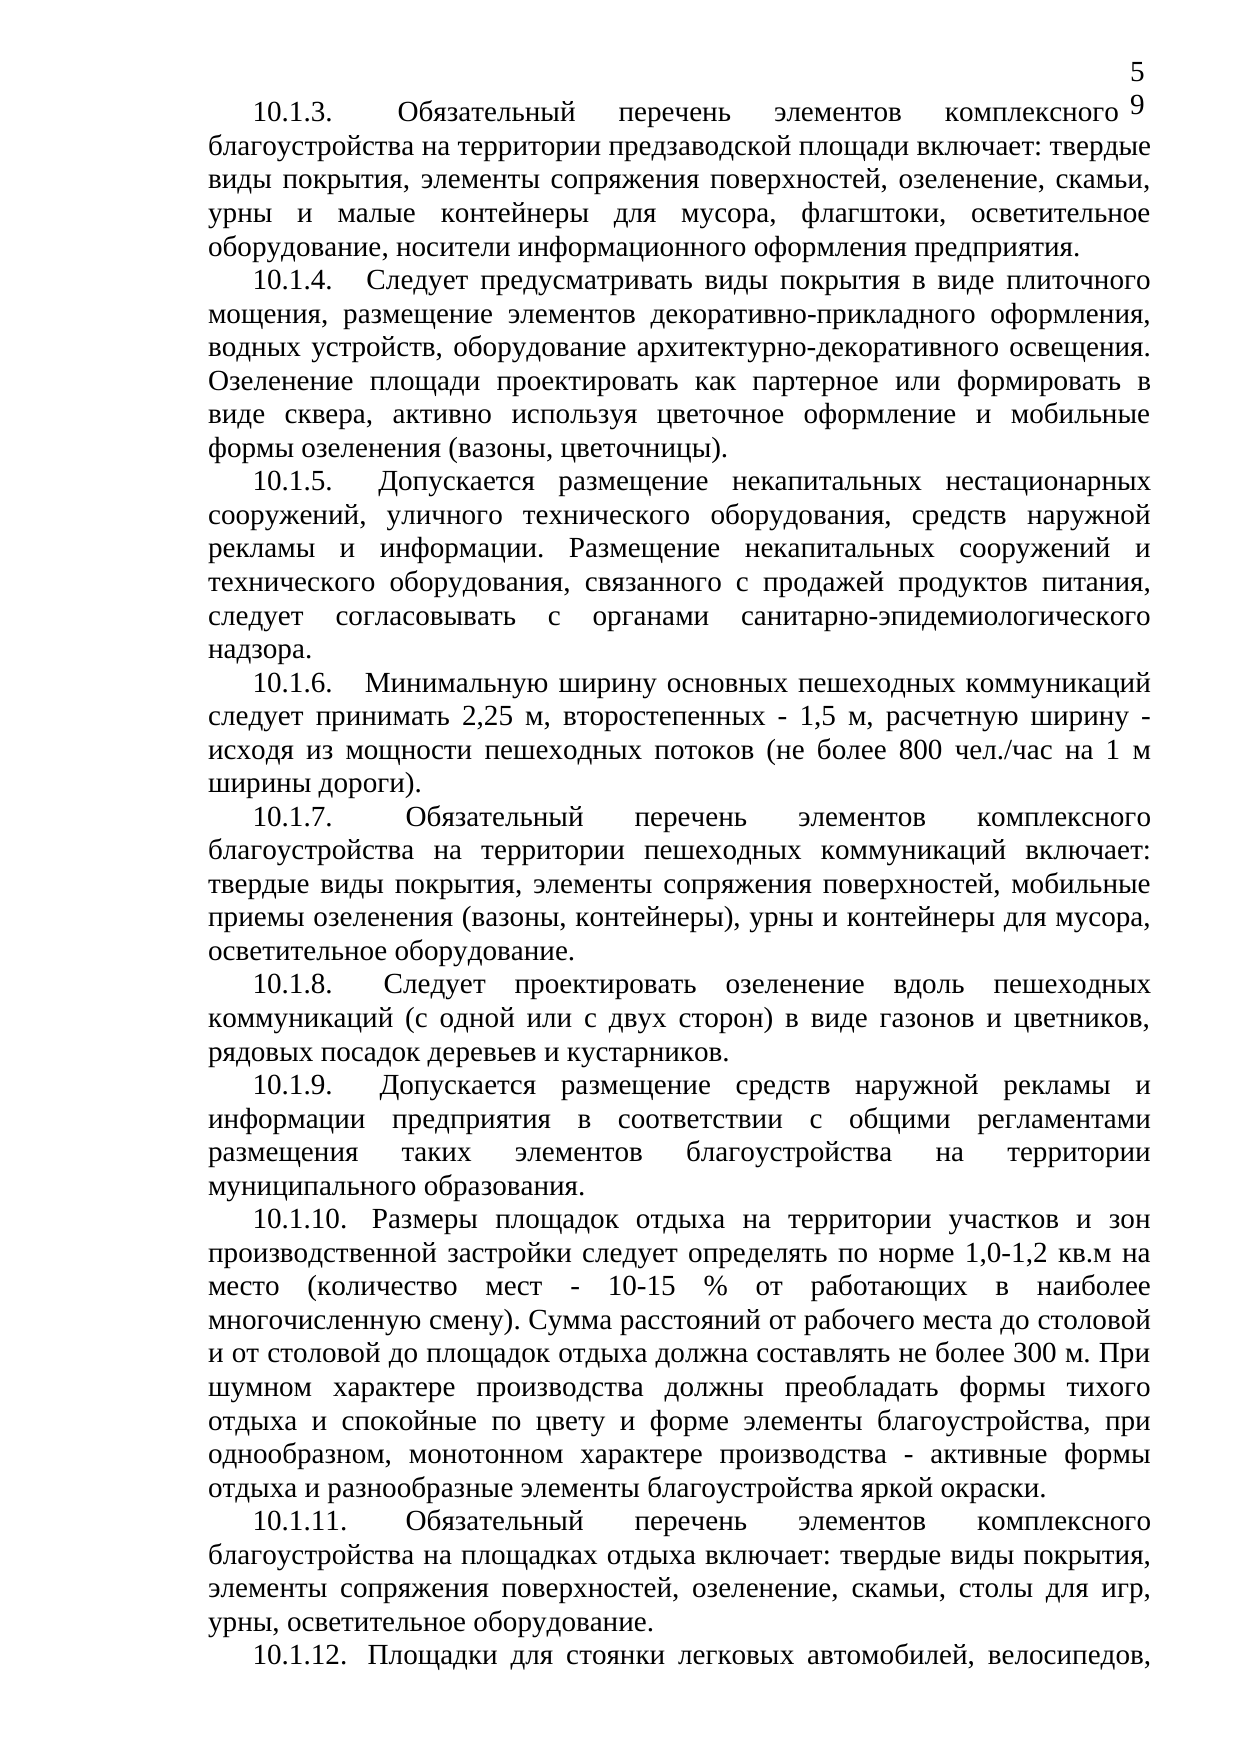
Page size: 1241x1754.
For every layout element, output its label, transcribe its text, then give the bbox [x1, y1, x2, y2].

list Допускается размещение средств наружной рекламы и информации предприятия в соответствии с общими регламентами размещения таких элементов благоустройства на территории муниципального образования. [208, 1067, 1152, 1201]
list Обязательный перечень элементов комплексного благоустройства на площадках отдыха включает: твердые виды покрытия, элементы сопряжения поверхностей, озеленение, скамьи, столы для игр, урны, осветительное оборудование. [208, 1503, 1152, 1637]
list Следует проектировать озеленение вдоль пешеходных коммуникаций (с одной или с двух сторон) в виде газонов и цветников, рядовых посадок деревьев и кустарников. [208, 967, 1152, 1067]
list Обязательный перечень элементов комплексного благоустройства на территории пешеходных коммуникаций включает: твердые виды покрытия, элементы сопряжения поверхностей, мобильные приемы озеленения (вазоны, контейнеры), урны и контейнеры для мусора, осветительное оборудование. [208, 799, 1152, 967]
list Следует предусматривать виды покрытия в виде плиточного мощения, размещение элементов декоративно-прикладного оформления, водных устройств, оборудование архитектурно-декоративного освещения. Озеленение площади проектировать как партерное или формировать в виде сквера, активно используя цветочное оформление и мобильные формы озеленения (вазоны, цветочницы). [208, 262, 1152, 463]
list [208, 1637, 1152, 1671]
list Минимальную ширину основных пешеходных коммуникаций следует принимать , второстепенных - , расчетную ширину - исходя из мощности пешеходных потоков (не более 800 чел./час на ширины дороги). [208, 665, 1152, 799]
list Обязательный перечень элементов комплексного благоустройства на территории предзаводской площади включает: твердые виды покрытия, элементы сопряжения поверхностей, озеленение, скамьи, урны и малые контейнеры для мусора, флагштоки, осветительное оборудование, носители информационного оформления предприятия. [208, 94, 1152, 262]
list Допускается размещение некапитальных нестационарных сооружений, уличного технического оборудования, средств наружной рекламы и информации. Размещение некапитальных сооружений и технического оборудования, связанного с продажей продуктов питания, следует согласовывать с органами санитарно-эпидемиологического надзора. [208, 463, 1152, 665]
list Размеры площадок отдыха на территории участков и зон производственной застройки следует определять по норме 1,0-1,2 кв.м на место (количество мест - 10-15 % от работающих в наиболее многочисленную смену). Сумма расстояний от рабочего места до столовой и от столовой до площадок отдыха должна составлять не более . При шумном характере производства должны преобладать формы тихого отдыха и спокойные по цвету и форме элементы благоустройства, при однообразном, монотонном характере производства - активные формы отдыха и разнообразные элементы благоустройства яркой окраски. [208, 1201, 1152, 1503]
